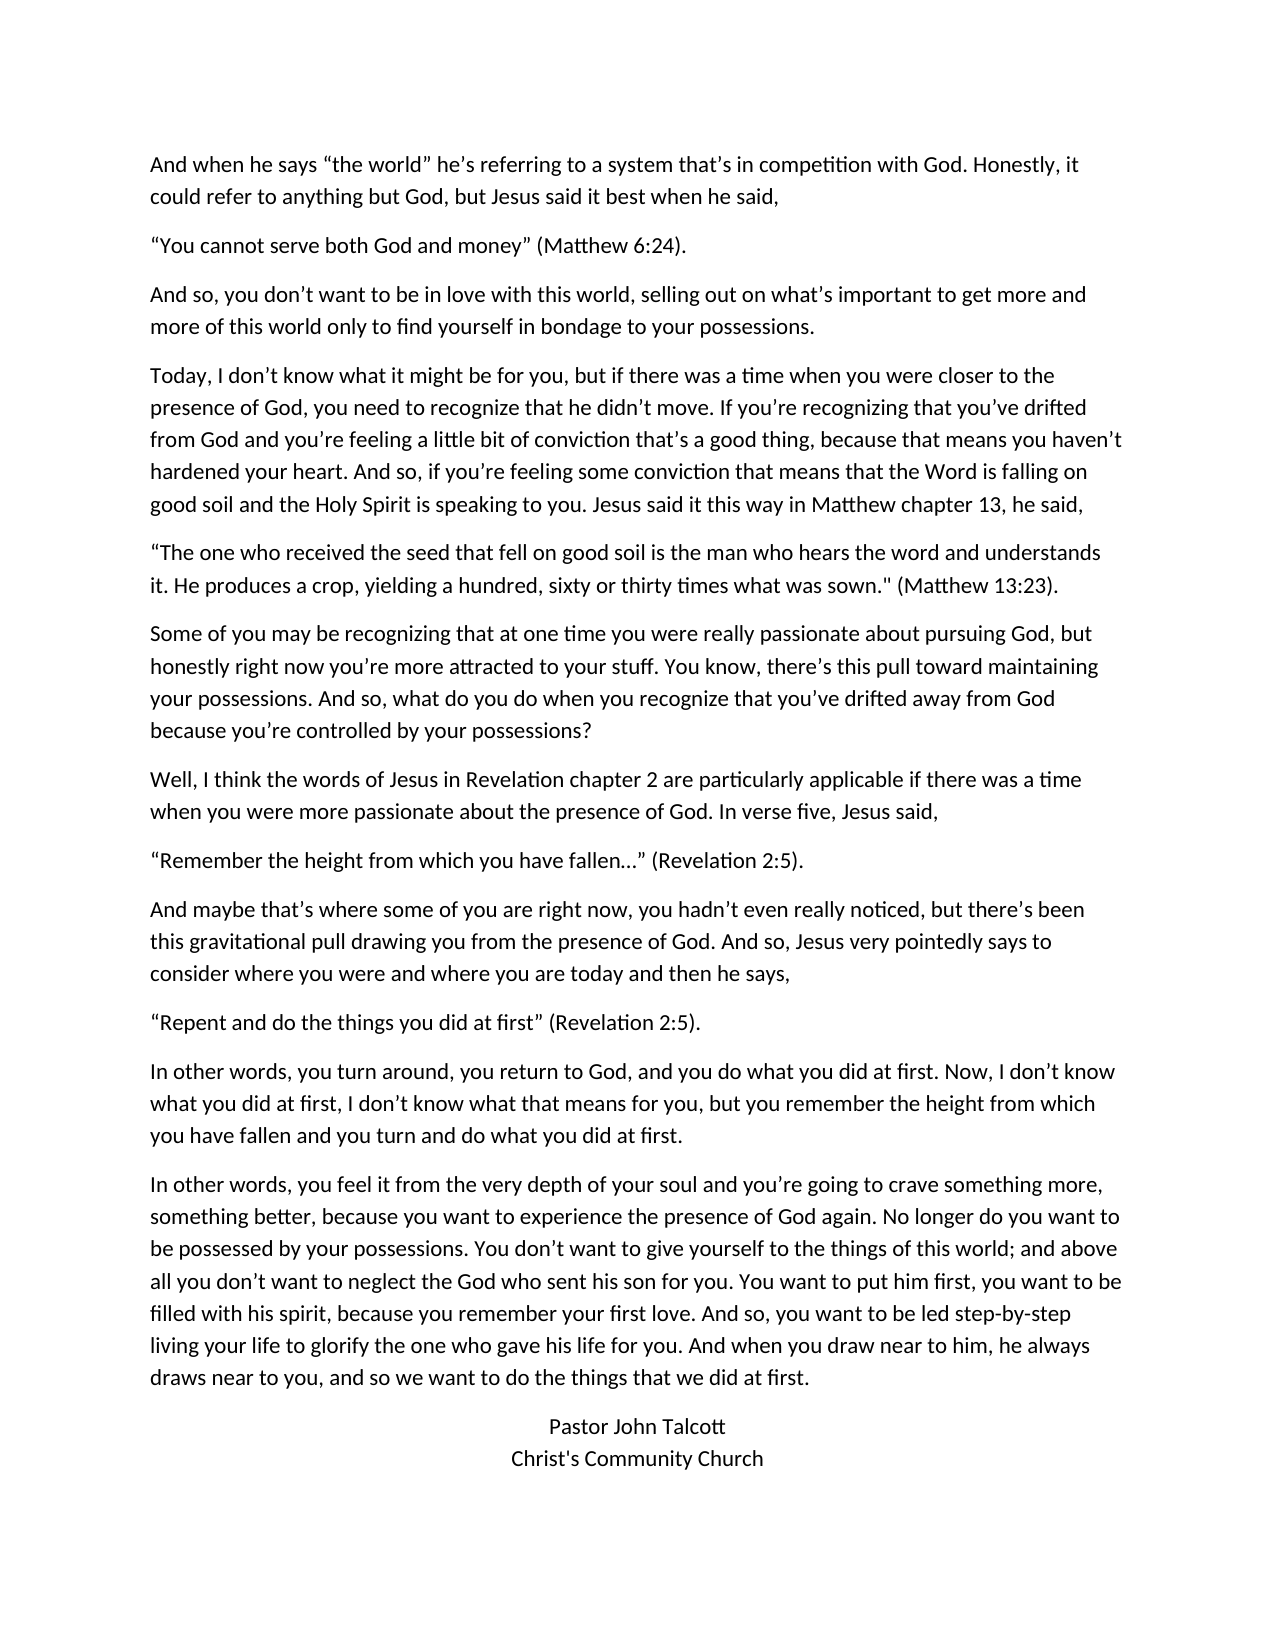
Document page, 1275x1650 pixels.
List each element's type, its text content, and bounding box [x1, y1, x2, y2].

text Pastor John Talcott [150, 1412, 1125, 1440]
text In other words, you feel it from the very depth of your soul and you’re going to crave something more, something better, because you want to experience the presence of God again. No longer do you want to be possessed by your possessions. You don’t want to give yourself to the things of this world; and above all you don’t want to neglect the God who sent his son for you. You want to put him first, you want to be filled with his spirit, because you remember your first love. And so, you want to be led step-by-step living your life to glorify the one who gave his life for you. And when you draw near to him, he always draws near to you, and so we want to do the things that we did at first. [150, 1170, 1125, 1391]
text Some of you may be recognizing that at one time you were really passionate about pursuing God, but honestly right now you’re more attracted to your stuff. You know, there’s this pull toward maintaining your possessions. And so, what do you do when you recognize that you’ve drifted away from God because you’re controlled by your possessions? [150, 619, 1125, 744]
text Today, I don’t know what it might be for you, but if there was a time when you were closer to the presence of God, you need to recognize that he didn’t move. If you’re recognizing that you’ve drifted from God and you’re feeling a little bit of conviction that’s a good thing, because that means you haven’t hardened your heart. And so, if you’re feeling some conviction that means that the Word is falling on good soil and the Holy Spirit is speaking to you. Jesus said it this way in Matthew chapter 13, he said, [150, 361, 1125, 518]
text “You cannot serve both God and money” (Matthew 6:24). [150, 231, 1125, 259]
text And when he says “the world” he’s referring to a system that’s in competition with God. Honestly, it could refer to anything but God, but Jesus said it best when he said, [150, 150, 1125, 210]
text “Repent and do the things you did at first” (Revelation 2:5). [150, 1008, 1125, 1036]
text And maybe that’s where some of you are right now, you hadn’t even really noticed, but there’s been this gravitational pull drawing you from the presence of God. And so, Jesus very pointedly says to consider where you were and where you are today and then he says, [150, 895, 1125, 987]
text “Remember the height from which you have fallen…” (Revelation 2:5). [150, 846, 1125, 874]
text Christ's Community Church [150, 1444, 1125, 1472]
text Well, I think the words of Jesus in Revelation chapter 2 are particularly applicable if there was a time when you were more passionate about the presence of God. In verse five, Jesus said, [150, 765, 1125, 825]
text “The one who received the seed that fell on good soil is the man who hears the word and understands it. He produces a crop, yielding a hundred, sixty or thirty times what was sown." (Matthew 13:23). [150, 538, 1125, 599]
text And so, you don’t want to be in love with this world, selling out on what’s important to get more and more of this world only to find yourself in bondage to your possessions. [150, 280, 1125, 340]
text In other words, you turn around, you return to God, and you do what you did at first. Now, I don’t know what you did at first, I don’t know what that means for you, but you remember the height from which you have fallen and you turn and do what you did at first. [150, 1057, 1125, 1149]
